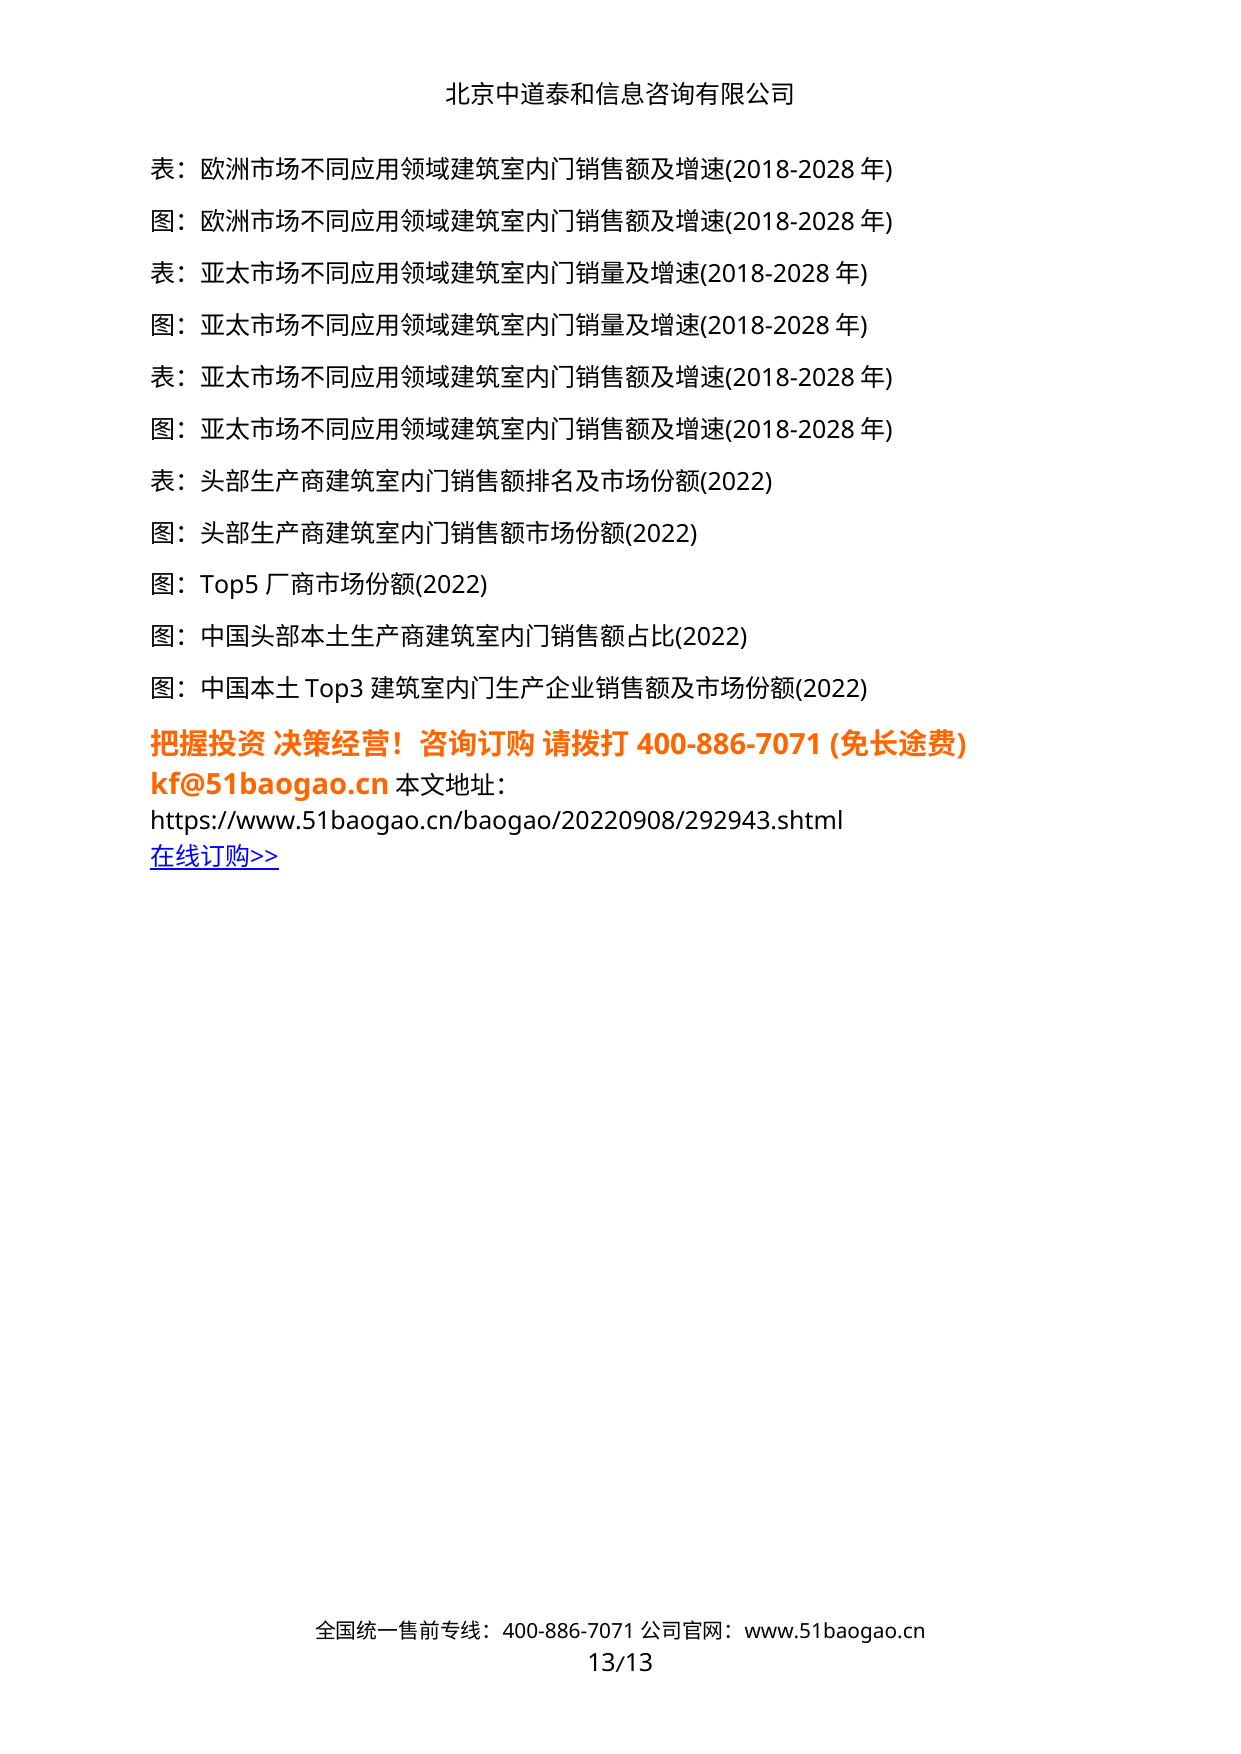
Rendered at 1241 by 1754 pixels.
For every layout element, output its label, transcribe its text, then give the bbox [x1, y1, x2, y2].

text 图：亚太市场不同应用领域建筑室内门销售额及增速(2018-2028年) [150, 409, 1090, 446]
text 图：头部生产商建筑室内门销售额市场份额(2022) [150, 513, 1090, 549]
text 表：亚太市场不同应用领域建筑室内门销量及增速(2018-2028年) [150, 254, 1090, 290]
text 表：亚太市场不同应用领域建筑室内门销售额及增速(2018-2028年) [150, 357, 1090, 394]
text 在线订购>> [150, 837, 1090, 873]
text 图：中国头部本土生产商建筑室内门销售额占比(2022) [150, 617, 1090, 653]
text 表：头部生产商建筑室内门销售额排名及市场份额(2022) [150, 461, 1090, 497]
text 把握投资 决策经营！咨询订购 请拨打 400-886-7071 (免长途费) kf@51baogao.cn本文地址：https://www.51baogao.cn/baogao/20220908/292943.shtml [150, 721, 1090, 837]
text 图：中国本土Top3 建筑室内门生产企业销售额及市场份额(2022) [150, 669, 1090, 705]
text 表：欧洲市场不同应用领域建筑室内门销售额及增速(2018-2028年) [150, 150, 1090, 186]
text 图：欧洲市场不同应用领域建筑室内门销售额及增速(2018-2028年) [150, 202, 1090, 238]
text 图：亚太市场不同应用领域建筑室内门销量及增速(2018-2028年) [150, 306, 1090, 342]
text 图：Top5 厂商市场份额(2022) [150, 565, 1090, 601]
